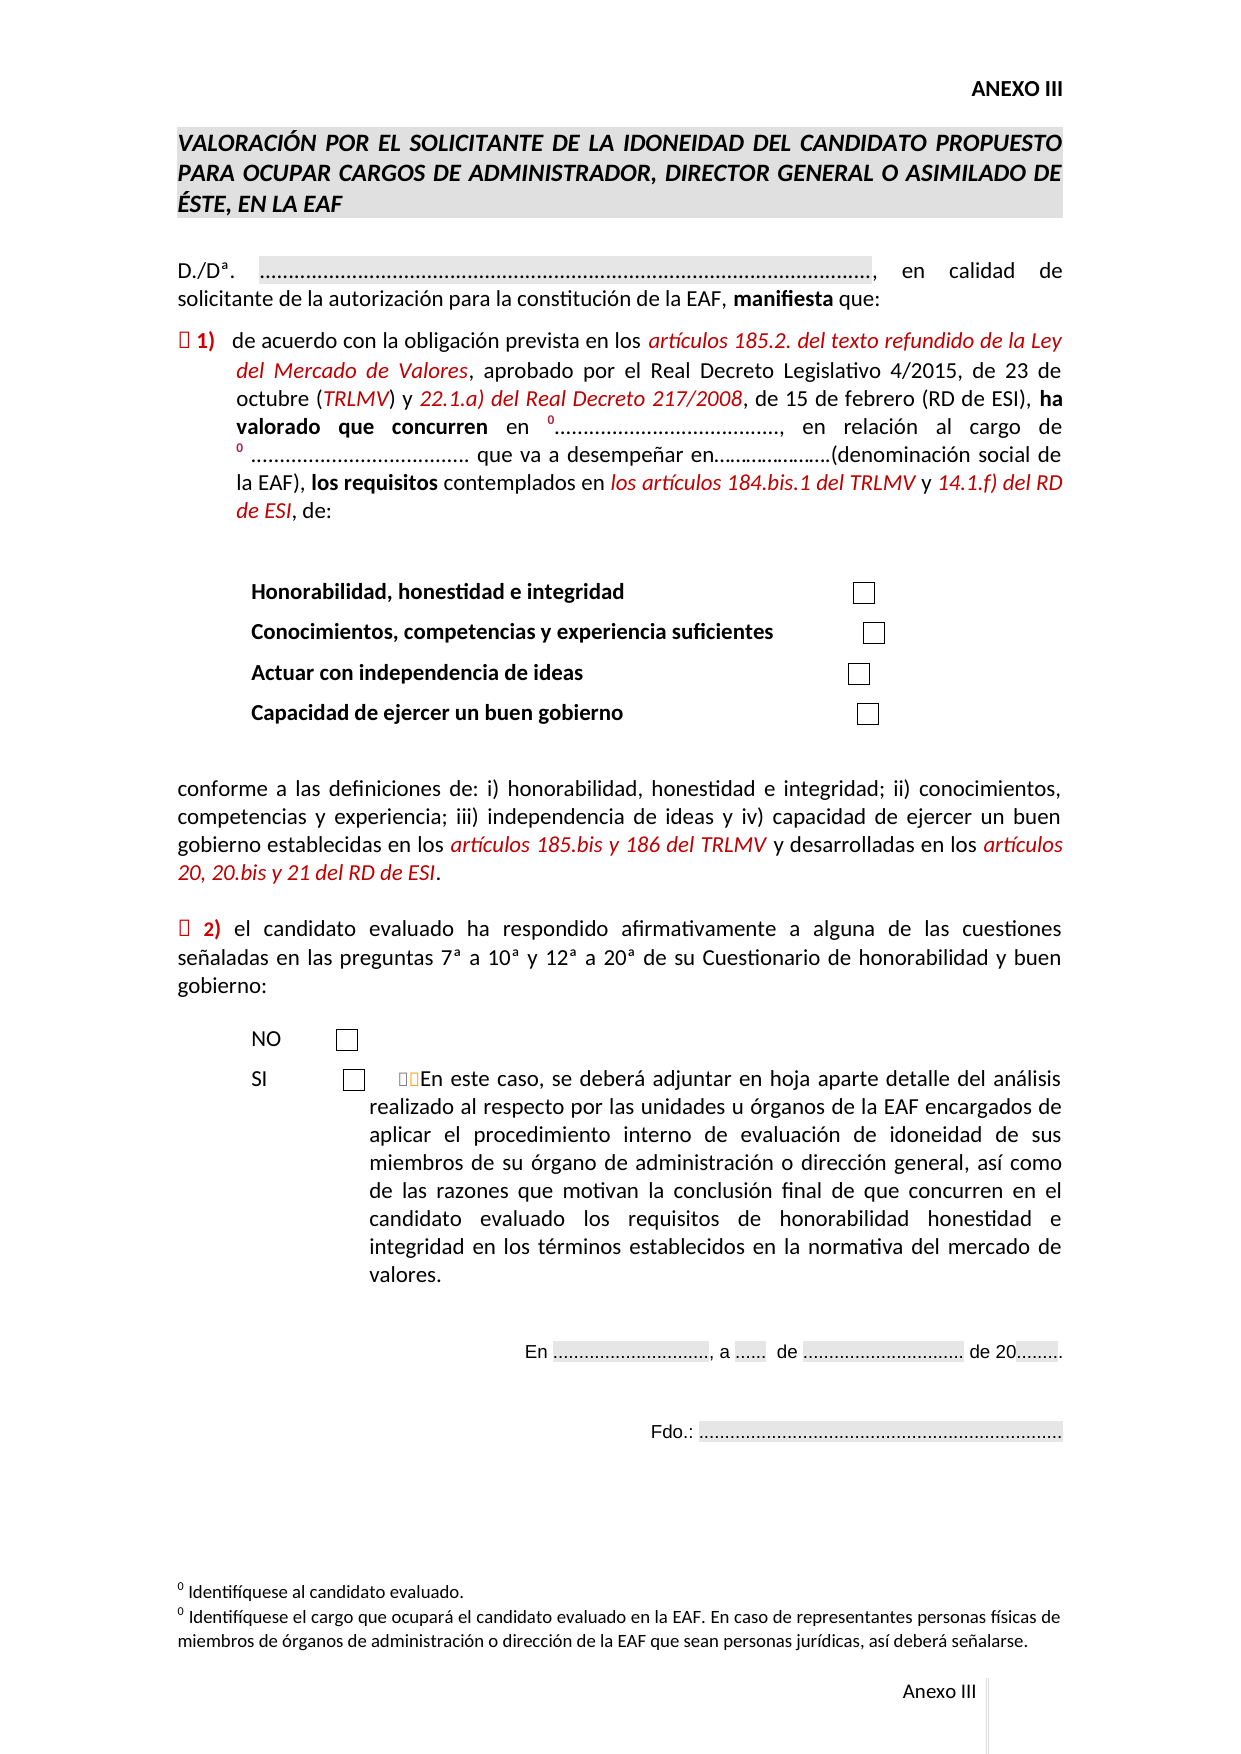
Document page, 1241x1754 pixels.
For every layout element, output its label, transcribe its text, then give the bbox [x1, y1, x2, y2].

text Conocimientos, competencias y experiencia suficientes [177, 617, 1063, 645]
text  1) de acuerdo con la obligación prevista en los artículos 185.2. del texto refundido de la Ley del Mercado de Valores, aprobado por el Real Decreto Legislativo 4/2015, de 23 de octubre (TRLMV) y 22.1.a) del Real Decreto 217/2008, de 15 de febrero (RD de ESI), ha valorado que concurren en ......................................., en relación al cargo de ...................................... que va a desempeñar en………………….(denominación social de la EAF), los requisitos contemplados en los artículos 184.bis.1 del TRLMV y 14.1.f) del RD de ESI, de: [177, 324, 1063, 524]
text Fdo.: ...................................................................... [177, 1421, 699, 1442]
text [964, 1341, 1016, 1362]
text conforme a las definiciones de: i) honorabilidad, honestidad e integridad; ii) conocimientos, competencias y experiencia; iii) independencia de ideas y iv) capacidad de ejercer un buen gobierno establecidas en los artículos 185.bis y 186 del TRLMV y desarrolladas en los artículos 20, 20.bis y 21 del RD de ESI. [177, 774, 1063, 886]
text D./Dª. .........................................................................................................., en calidad de solicitante de la autorización para la constitución de la EAF, manifiesta que: [177, 256, 1063, 312]
text NO [177, 1024, 1063, 1052]
text Actuar con independencia de ideas [177, 658, 1063, 686]
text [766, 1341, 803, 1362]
text Capacidad de ejercer un buen gobierno [177, 698, 1063, 726]
text SI En este caso, se deberá adjuntar en hoja aparte detalle del análisis realizado al respecto por las unidades u órganos de la EAF encargados de aplicar el procedimiento interno de evaluación de idoneidad de sus miembros de su órgano de administración o dirección general, así como de las razones que motivan la conclusión final de que concurren en el candidato evaluado los requisitos de honorabilidad honestidad e integridad en los términos establecidos en la normativa del mercado de valores. [251, 1064, 1063, 1288]
text  2) el candidato evaluado ha respondido afirmativamente a alguna de las cuestiones señaladas en las preguntas 7ª a 10ª y 12ª a 20ª de su Cuestionario de honorabilidad y buen gobierno: [177, 911, 1063, 999]
text VALORACIÓN POR EL SOLICITANTE DE LA IDONEIDAD DEL CANDIDATO PROPUESTO PARA OCUPAR CARGOS DE ADMINISTRADOR, DIRECTOR GENERAL O ASIMILADO DE ÉSTE, EN LA EAF [177, 127, 1063, 218]
text Honorabilidad, honestidad e integridad [177, 577, 1063, 605]
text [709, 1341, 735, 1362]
text En .............................., a ...... de ............................... de 20......... [177, 1341, 553, 1362]
